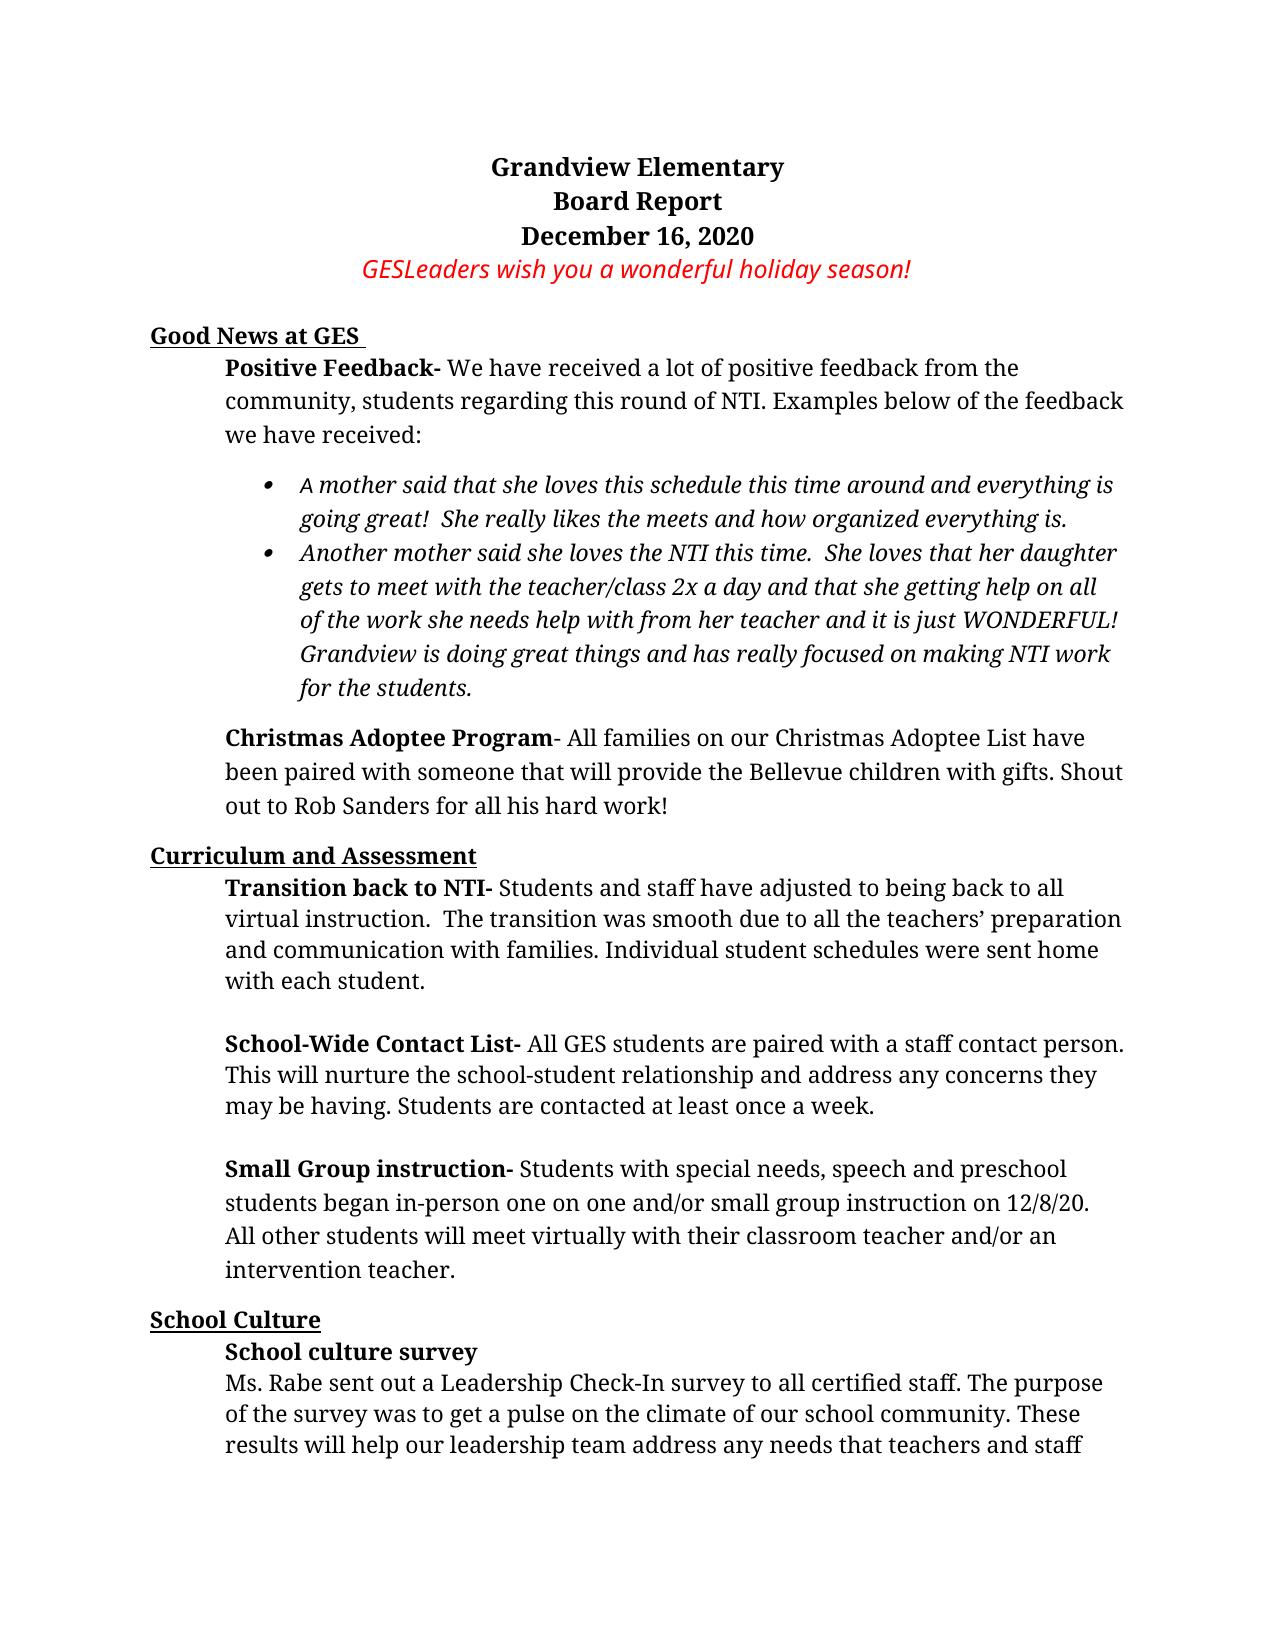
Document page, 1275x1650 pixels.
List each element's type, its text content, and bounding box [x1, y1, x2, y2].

text Curriculum and Assessment [150, 840, 1125, 872]
text School-Wide Contact List- All GES students are paired with a staff contact person. This will nurture the school-student relationship and address any concerns they may be having. Students are contacted at least once a week. [225, 1028, 1125, 1122]
text School culture survey [150, 1336, 1125, 1367]
text Transition back to NTI- Students and staff have adjusted to being back to all virtual instruction. The transition was smooth due to all the teachers’ preparation and communication with families. Individual student schedules were sent home with each student. [225, 872, 1125, 997]
text School Culture [150, 1304, 1125, 1336]
text December 16, 2020 [150, 218, 1125, 252]
text Small Group instruction- Students with special needs, speech and preschool students began in-person one on one and/or small group instruction on 12/8/20. All other students will meet virtually with their classroom teacher and/or an intervention teacher. [225, 1153, 1125, 1285]
text Positive Feedback- We have received a lot of positive feedback from the community, students regarding this round of NTI. Examples below of the feedback we have received: [225, 352, 1125, 450]
text Christmas Adoptee Program- All families on our Christmas Adoptee List have been paired with someone that will provide the Bellevue children with gifts. Shout out to Rob Sanders for all his hard work! [225, 722, 1125, 821]
text Grandview Elementary [150, 150, 1125, 184]
list Another mother said she loves the NTI this time. She loves that her daughter gets to meet with the teacher/class 2x a day and that she getting help on all of the work she needs help with from her teacher and it is just WONDERFUL! Grandview is doing great things and has really focused on making NTI work for the students. [262, 537, 1125, 703]
text Good News at GES [150, 320, 1125, 352]
text GESLeaders wish you a wonderful holiday season! [150, 252, 1125, 286]
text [225, 1367, 1125, 1461]
text Board Report [150, 184, 1125, 218]
list A mother said that she loves this schedule this time around and everything is going great! She really likes the meets and how organized everything is. [262, 469, 1125, 534]
